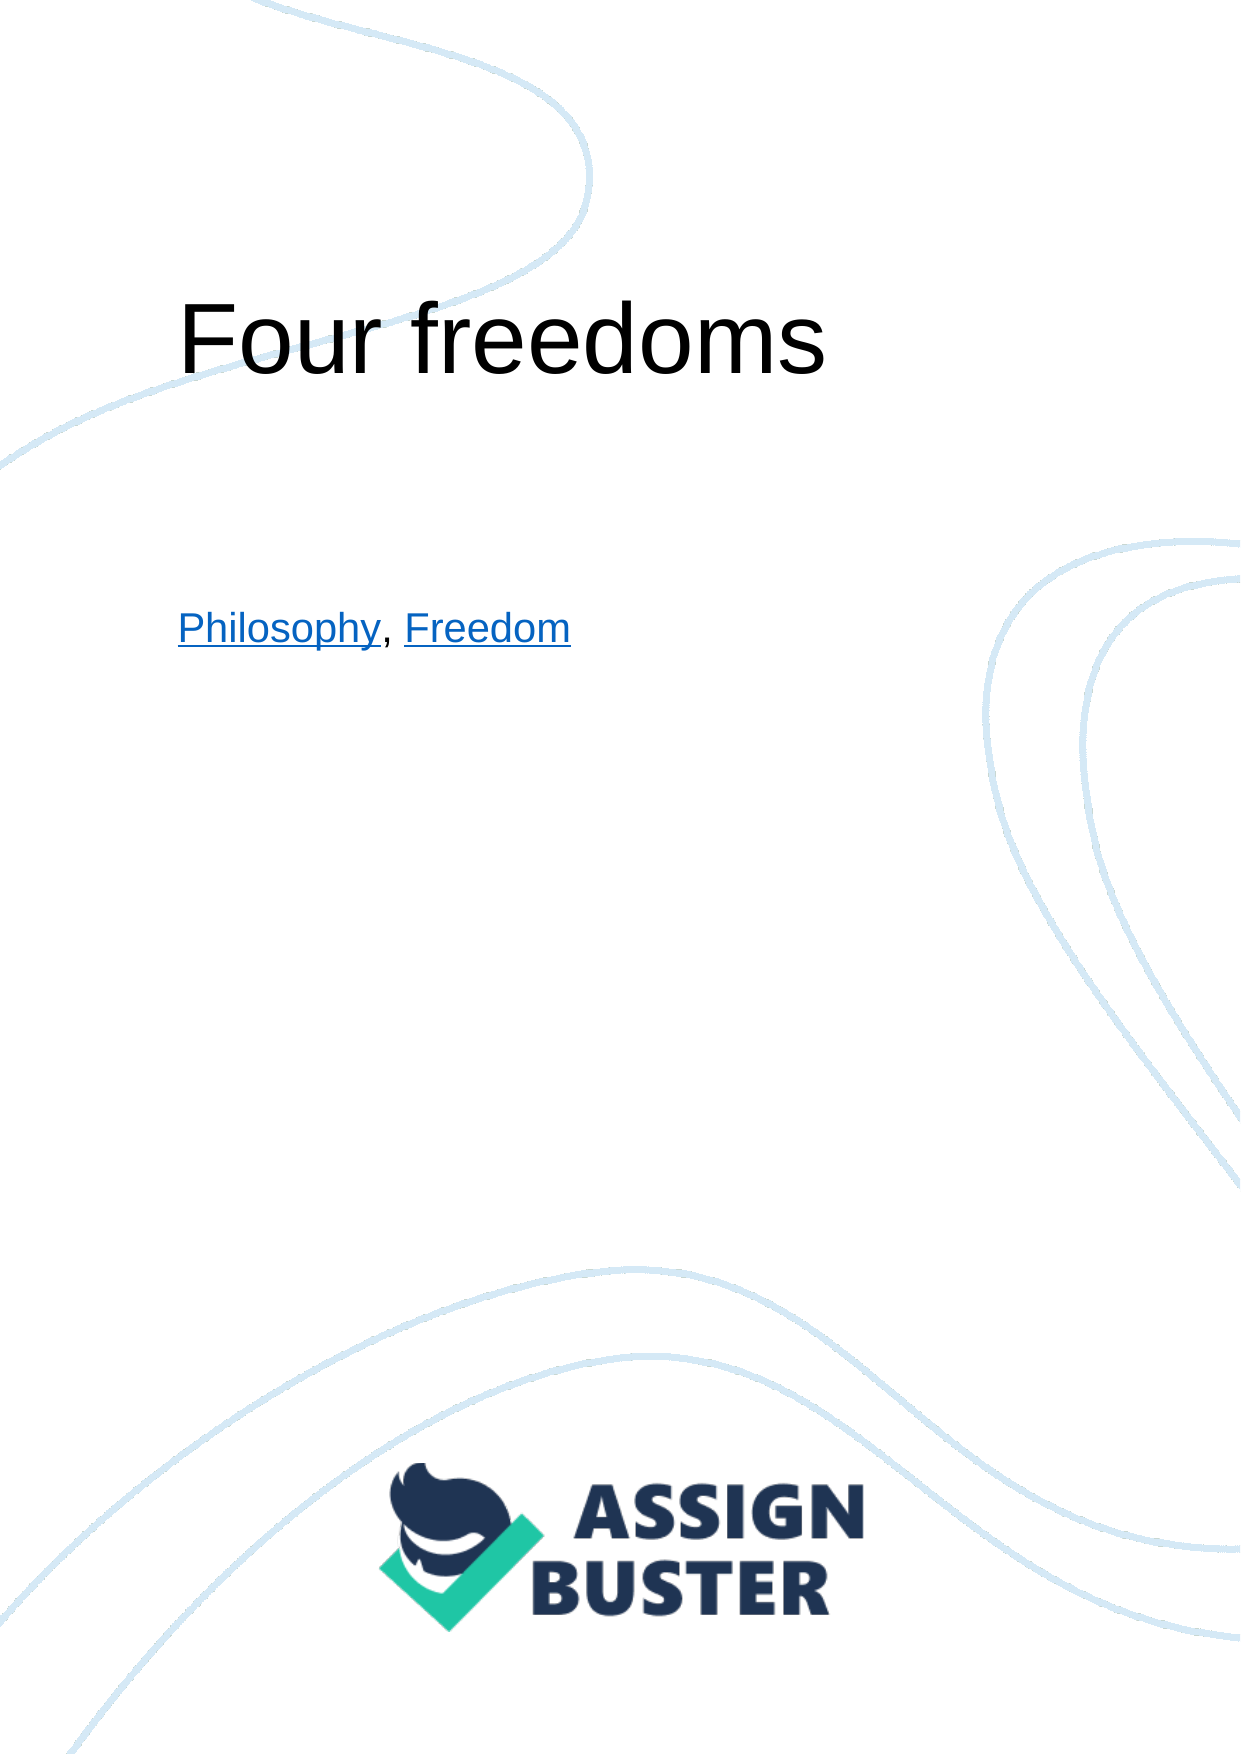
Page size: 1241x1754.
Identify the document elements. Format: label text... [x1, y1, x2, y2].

text Philosophy, Freedom [177, 604, 1152, 652]
picture [0, 0, 1241, 1754]
subtitle Four freedoms [177, 279, 1152, 394]
